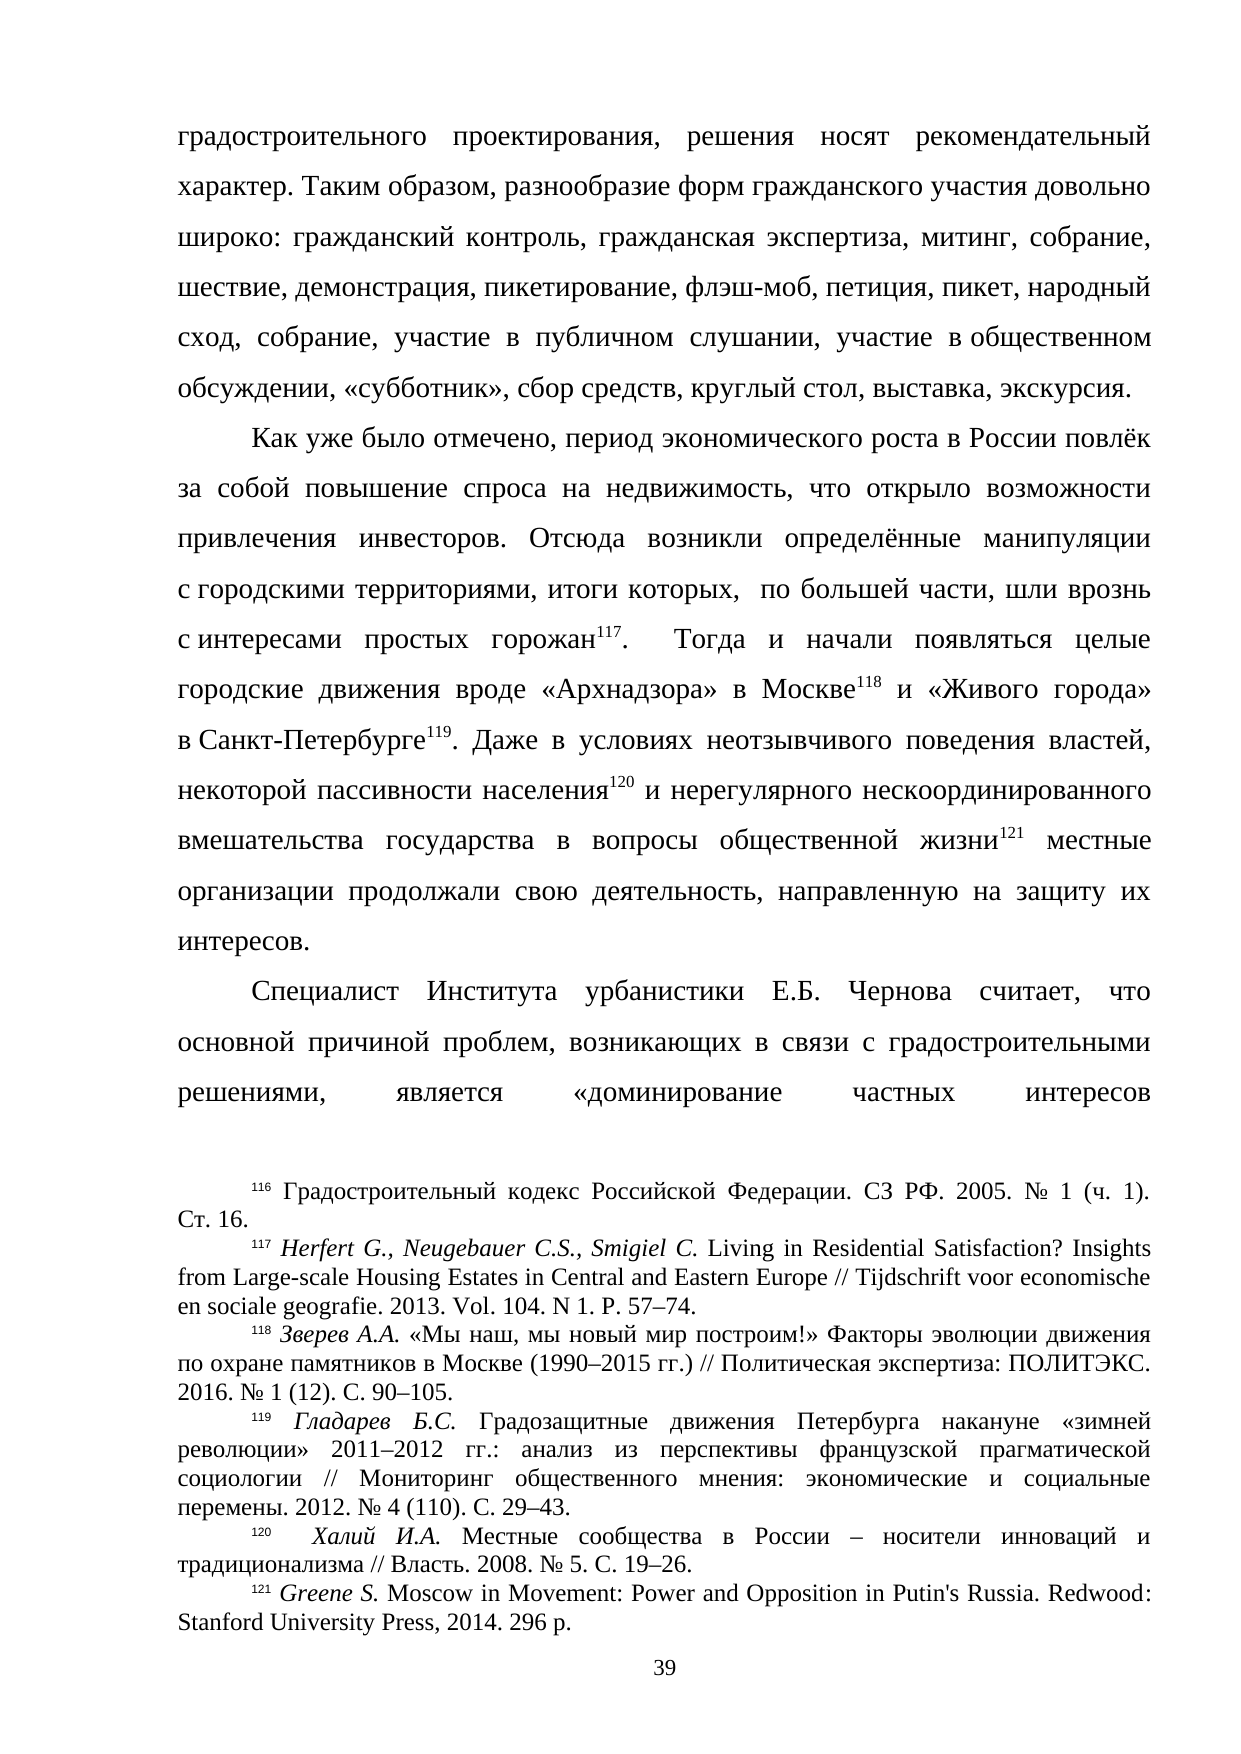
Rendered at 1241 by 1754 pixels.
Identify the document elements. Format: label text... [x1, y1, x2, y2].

text Как уже было отмечено, период экономического роста в России повлёк за собой повышение спроса на недвижимость, что открыло возможности привлечения инвесторов. Отсюда возникли определённые манипуляции с городскими территориями, итоги которых, по большей части, шли врознь с интересами простых горожан. Тогда и начали появляться целые городские движения вроде «Архнадзора» в Москве и «Живого города» в Санкт-Петербурге. Даже в условиях неотзывчивого поведения властей, некоторой пассивности населения и нерегулярного нескоординированного вмешательства государства в вопросы общественной жизни местные организации продолжали свою деятельность, направленную на защиту их интересов. [177, 420, 1152, 957]
text Специалист Института урбанистики Е.Б. Чернова считает, что основной причиной проблем, возникающих в связи с градостроительными решениями, является «доминирование частных интересов над общегородскими»: в данных условиях инвестиции бизнес-структур стимулируют новое строительство, в то время как устройство городской среды становится всё менее благоприятным для горожан. Большая часть протестов обусловлена коммодификацией городских пространств и изменением характера городского планирования. В ответ на манипуляции властей и застройщиков граждане начинают выказывать своё возмущение, координируются и пытаются отстоять свои права. [177, 973, 1152, 1108]
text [177, 118, 1152, 403]
